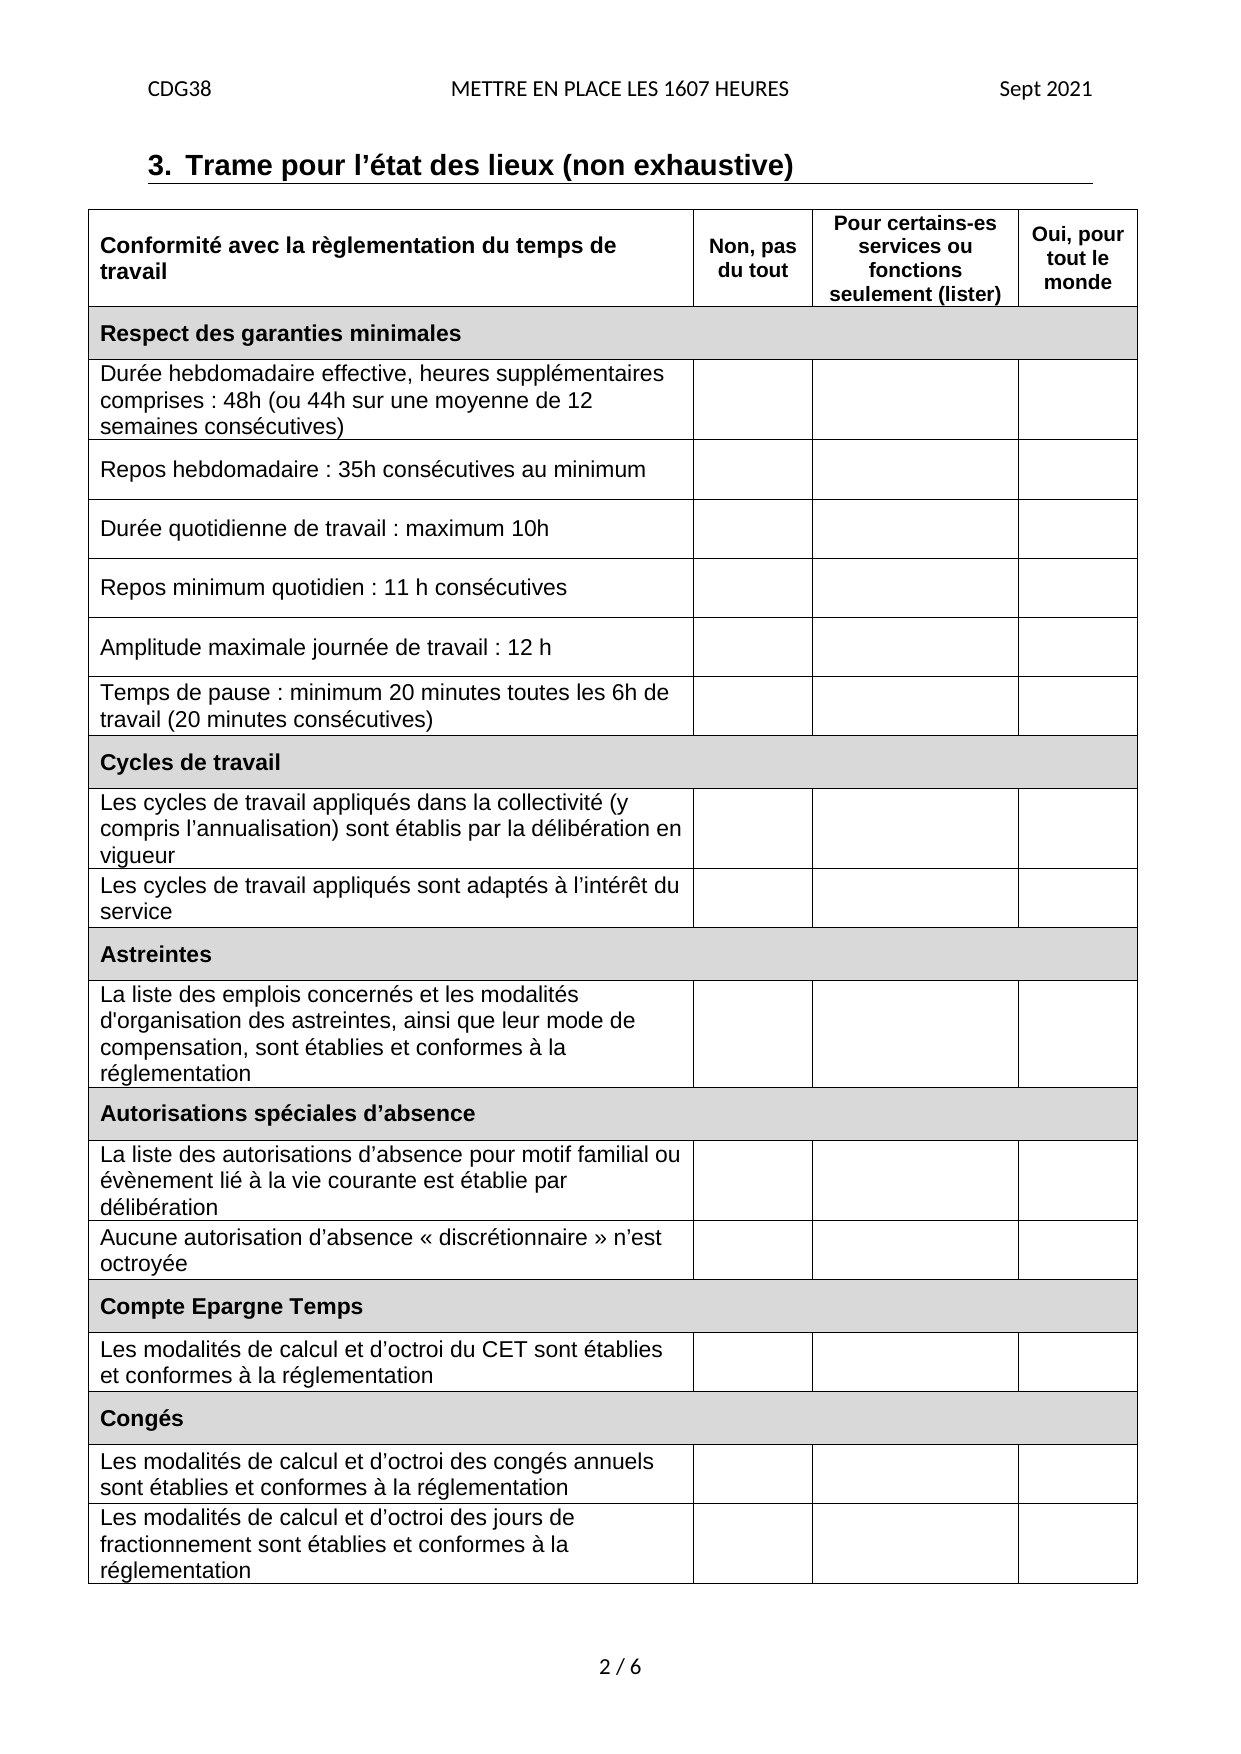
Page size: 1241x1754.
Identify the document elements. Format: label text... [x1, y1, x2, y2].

table_cell [813, 440, 1018, 498]
table_cell [1019, 559, 1137, 617]
table_cell Temps de pause : minimum 20 minutes toutes les 6h de travail (20 minutes consécutives) [89, 677, 693, 735]
table_cell [694, 360, 812, 439]
table_cell [694, 789, 812, 868]
table_cell Congés [89, 1392, 1137, 1444]
table_cell [813, 869, 1018, 927]
table_cell [813, 360, 1018, 439]
table_cell Durée quotidienne de travail : maximum 10h [89, 500, 693, 557]
table_cell [694, 559, 812, 617]
table_cell Aucune autorisation d’absence « discrétionnaire » n’est octroyée [89, 1221, 693, 1279]
table_cell [813, 618, 1018, 676]
table_cell [813, 1141, 1018, 1220]
table_cell [1019, 360, 1137, 439]
table_cell [813, 1221, 1018, 1279]
table_cell [1019, 618, 1137, 676]
table_cell [694, 1445, 812, 1503]
table_cell [694, 677, 812, 735]
table_cell [1019, 981, 1137, 1087]
table_cell Durée hebdomadaire effective, heures supplémentaires comprises : 48h (ou 44h sur une moyenne de 12 semaines consécutives) [89, 360, 693, 439]
table_cell [813, 1504, 1018, 1583]
table_cell Les modalités de calcul et d’octroi des congés annuels sont établies et conformes à la réglementation [89, 1445, 693, 1503]
table_cell [694, 1333, 812, 1391]
subtitle Trame pour l’état des lieux (non exhaustive) [148, 148, 1093, 183]
table_cell [1019, 789, 1137, 868]
table_cell [813, 1333, 1018, 1391]
table_cell [694, 618, 812, 676]
table_cell [1019, 500, 1137, 557]
table_cell Repos hebdomadaire : 35h consécutives au minimum [89, 440, 693, 498]
table_cell La liste des emplois concernés et les modalités d'organisation des astreintes, ainsi que leur mode de compensation, sont établies et conformes à la réglementation [89, 981, 693, 1087]
table_cell Astreintes [89, 928, 1137, 980]
table_cell Compte Epargne Temps [89, 1280, 1137, 1332]
table_cell [694, 869, 812, 927]
table_cell [694, 440, 812, 498]
table_cell [1019, 1333, 1137, 1391]
table_cell La liste des autorisations d’absence pour motif familial ou évènement lié à la vie courante est établie par délibération [89, 1141, 693, 1220]
table_cell Cycles de travail [89, 736, 1137, 788]
table_cell [1019, 440, 1137, 498]
table_cell [813, 677, 1018, 735]
table_cell [1019, 869, 1137, 927]
table_cell [1019, 1221, 1137, 1279]
table_cell [813, 789, 1018, 868]
table_cell Respect des garanties minimales [89, 307, 1137, 359]
table_header Pour certains-es services ou fonctions seulement (lister) [813, 210, 1018, 306]
table_cell [1019, 1141, 1137, 1220]
table_cell [813, 559, 1018, 617]
table_cell [1019, 677, 1137, 735]
table_cell [813, 981, 1018, 1087]
table_cell [694, 500, 812, 557]
table_cell [1019, 1504, 1137, 1583]
table_cell [694, 981, 812, 1087]
table_cell [813, 1445, 1018, 1503]
table_cell Autorisations spéciales d’absence [89, 1088, 1137, 1140]
table_header Conformité avec la règlementation du temps de travail [89, 210, 693, 306]
table_cell Les cycles de travail appliqués dans la collectivité (y compris l’annualisation) sont établis par la délibération en vigueur [89, 789, 693, 868]
table_cell Les cycles de travail appliqués sont adaptés à l’intérêt du service [89, 869, 693, 927]
table_cell [813, 500, 1018, 557]
table_cell [694, 1141, 812, 1220]
table_header Non, pas du tout [694, 210, 812, 306]
table_cell [694, 1221, 812, 1279]
table_cell Amplitude maximale journée de travail : 12 h [89, 618, 693, 676]
table_header Oui, pour tout le monde [1019, 210, 1137, 306]
table_cell Les modalités de calcul et d’octroi du CET sont établies et conformes à la réglementation [89, 1333, 693, 1391]
table_cell Repos minimum quotidien : 11 h consécutives [89, 559, 693, 617]
table_cell [1019, 1445, 1137, 1503]
table_cell Les modalités de calcul et d’octroi des jours de fractionnement sont établies et conformes à la réglementation [89, 1504, 693, 1583]
table_cell [694, 1504, 812, 1583]
